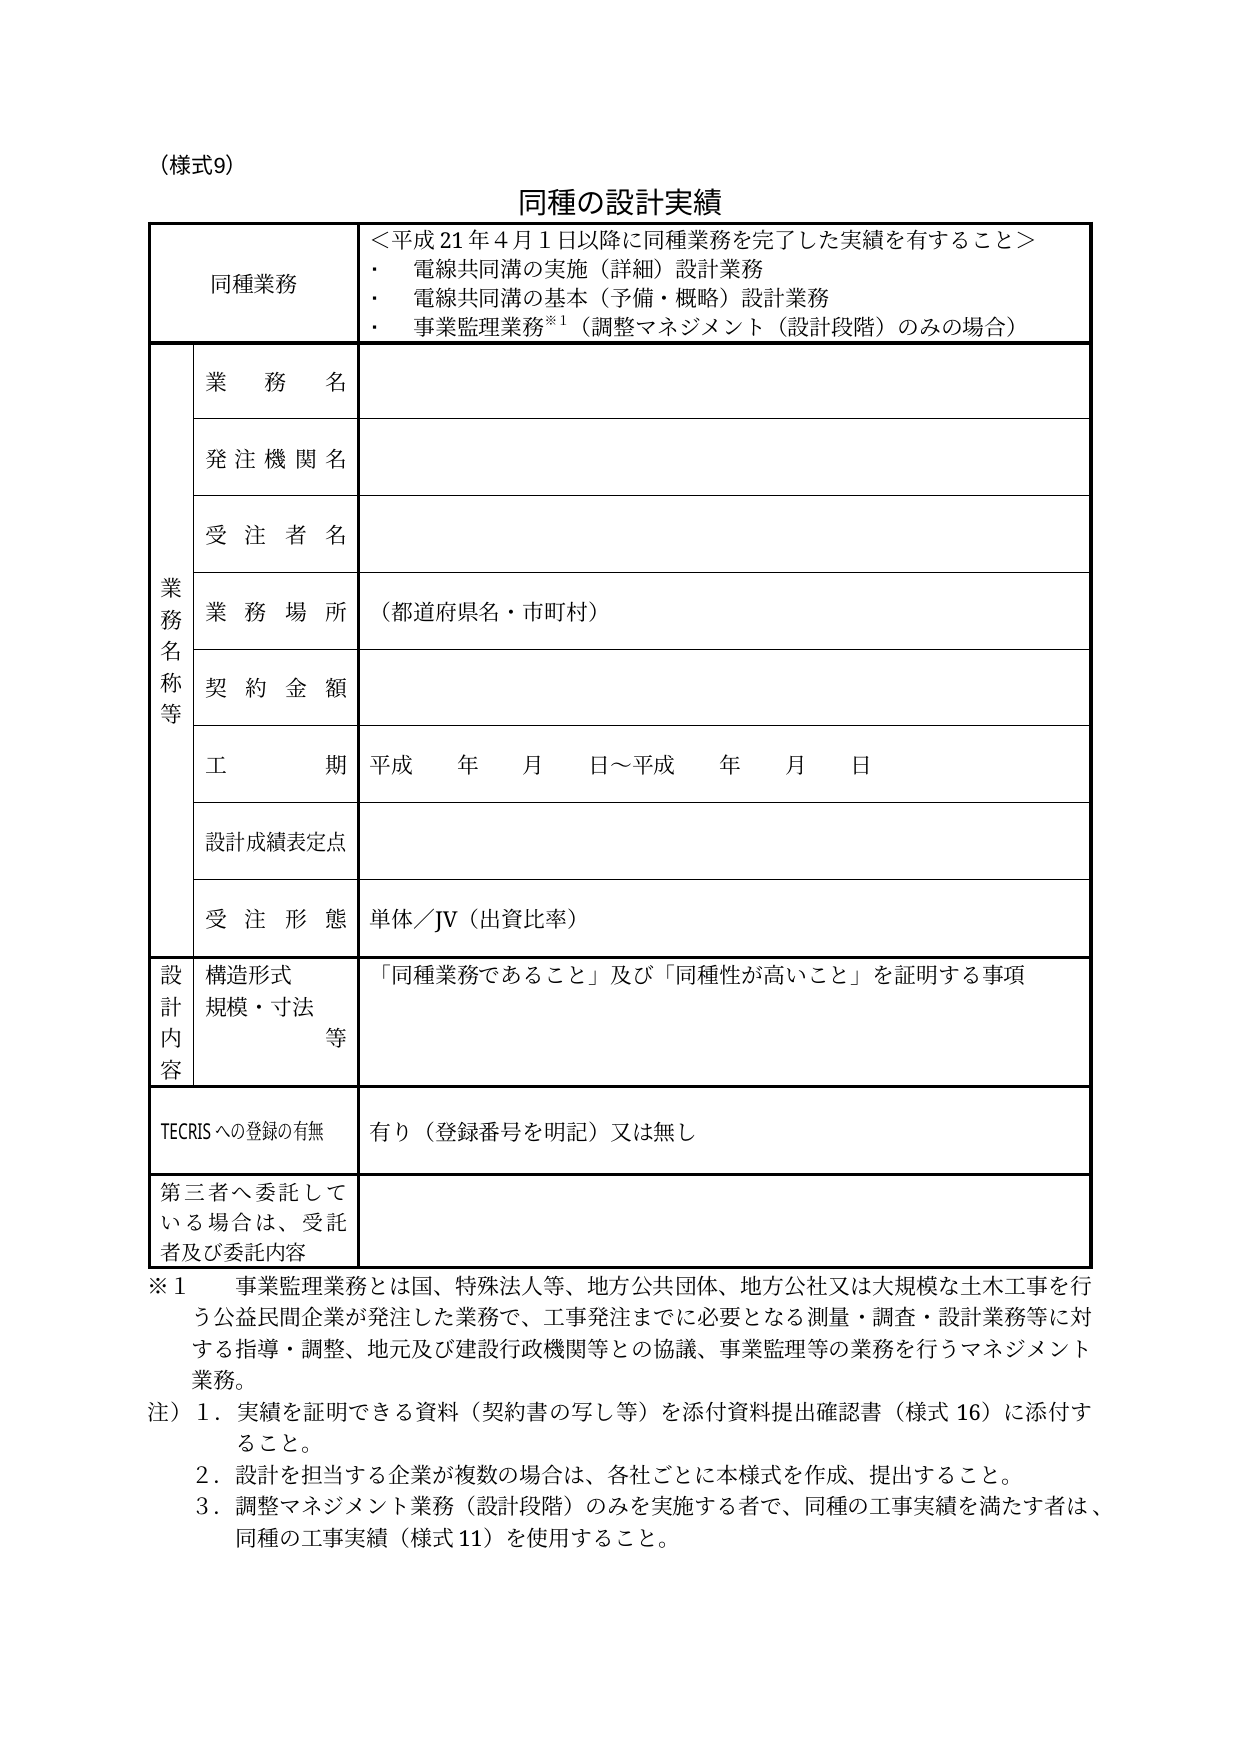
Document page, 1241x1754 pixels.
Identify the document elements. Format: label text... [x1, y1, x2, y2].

table_cell 受注形態 [194, 880, 357, 956]
table_cell 受注者名 [194, 496, 357, 572]
table_cell 「同種業務であること」及び「同種性が高いこと」を証明する事項 [360, 959, 1089, 1084]
table_cell [360, 496, 1089, 572]
table_cell 単体／JV（出資比率） [360, 880, 1089, 956]
table_cell TECRISへの登録の有無 [151, 1088, 357, 1173]
table_cell （都道府県名・市町村） [360, 573, 1089, 648]
table_cell 第三者へ委託している場合は、受託者及び委託内容 [151, 1176, 357, 1266]
table_cell 契約金額 [194, 650, 357, 725]
table_cell 設計成績表定点 [194, 803, 357, 879]
text ２．設計を担当する企業が複数の場合は、各社ごとに本様式を作成、提出すること。 [148, 1458, 1092, 1489]
table_cell 平成 年 月 日～平成 年 月 日 [360, 726, 1089, 802]
table_cell [360, 1176, 1089, 1266]
table_cell 構造形式 規模・寸法 等 [194, 959, 357, 1084]
table_header 同種業務 [151, 225, 357, 341]
table_cell [360, 345, 1089, 418]
table_cell 有り（登録番号を明記）又は無し [360, 1088, 1089, 1173]
table_cell [360, 650, 1089, 725]
table_cell [360, 803, 1089, 879]
table_cell 発注機関名 [194, 419, 357, 495]
text 注）１．実績を証明できる資料（契約書の写し等）を添付資料提出確認書（様式16）に添付すること。 [148, 1395, 1092, 1458]
text ３．調整マネジメント業務（設計段階）のみを実施する者で、同種の工事実績を満たす者は、同種の工事実績（様式11）を使用すること。 [148, 1489, 1092, 1552]
table_cell 工期 [194, 726, 357, 802]
table_cell [360, 419, 1089, 495]
table_cell 業務名 [194, 345, 357, 418]
table_cell 業務場所 [194, 573, 357, 648]
text 同種の設計実績 [148, 179, 1092, 222]
table_cell 業務名称等 [151, 345, 193, 956]
list 事業監理業務とは国、特殊法人等、地方公共団体、地方公社又は大規模な土木工事を行う公益民間企業が発注した業務で、工事発注までに必要となる測量・調査・設計業務等に対する指導・調整、地元及び建設行政機関等との協議、事業監理等の業務を行うマネジメント業務。 [148, 1269, 1092, 1395]
table_cell 設計内容 [151, 959, 193, 1084]
table_header ＜平成21年４月１日以降に同種業務を完了した実績を有すること＞ 電線共同溝の実施（詳細）設計業務 電線共同溝の基本（予備・概略）設計業務 事業監理業務※１（調整マネジメント（設計段階）のみの場合） [360, 225, 1089, 341]
